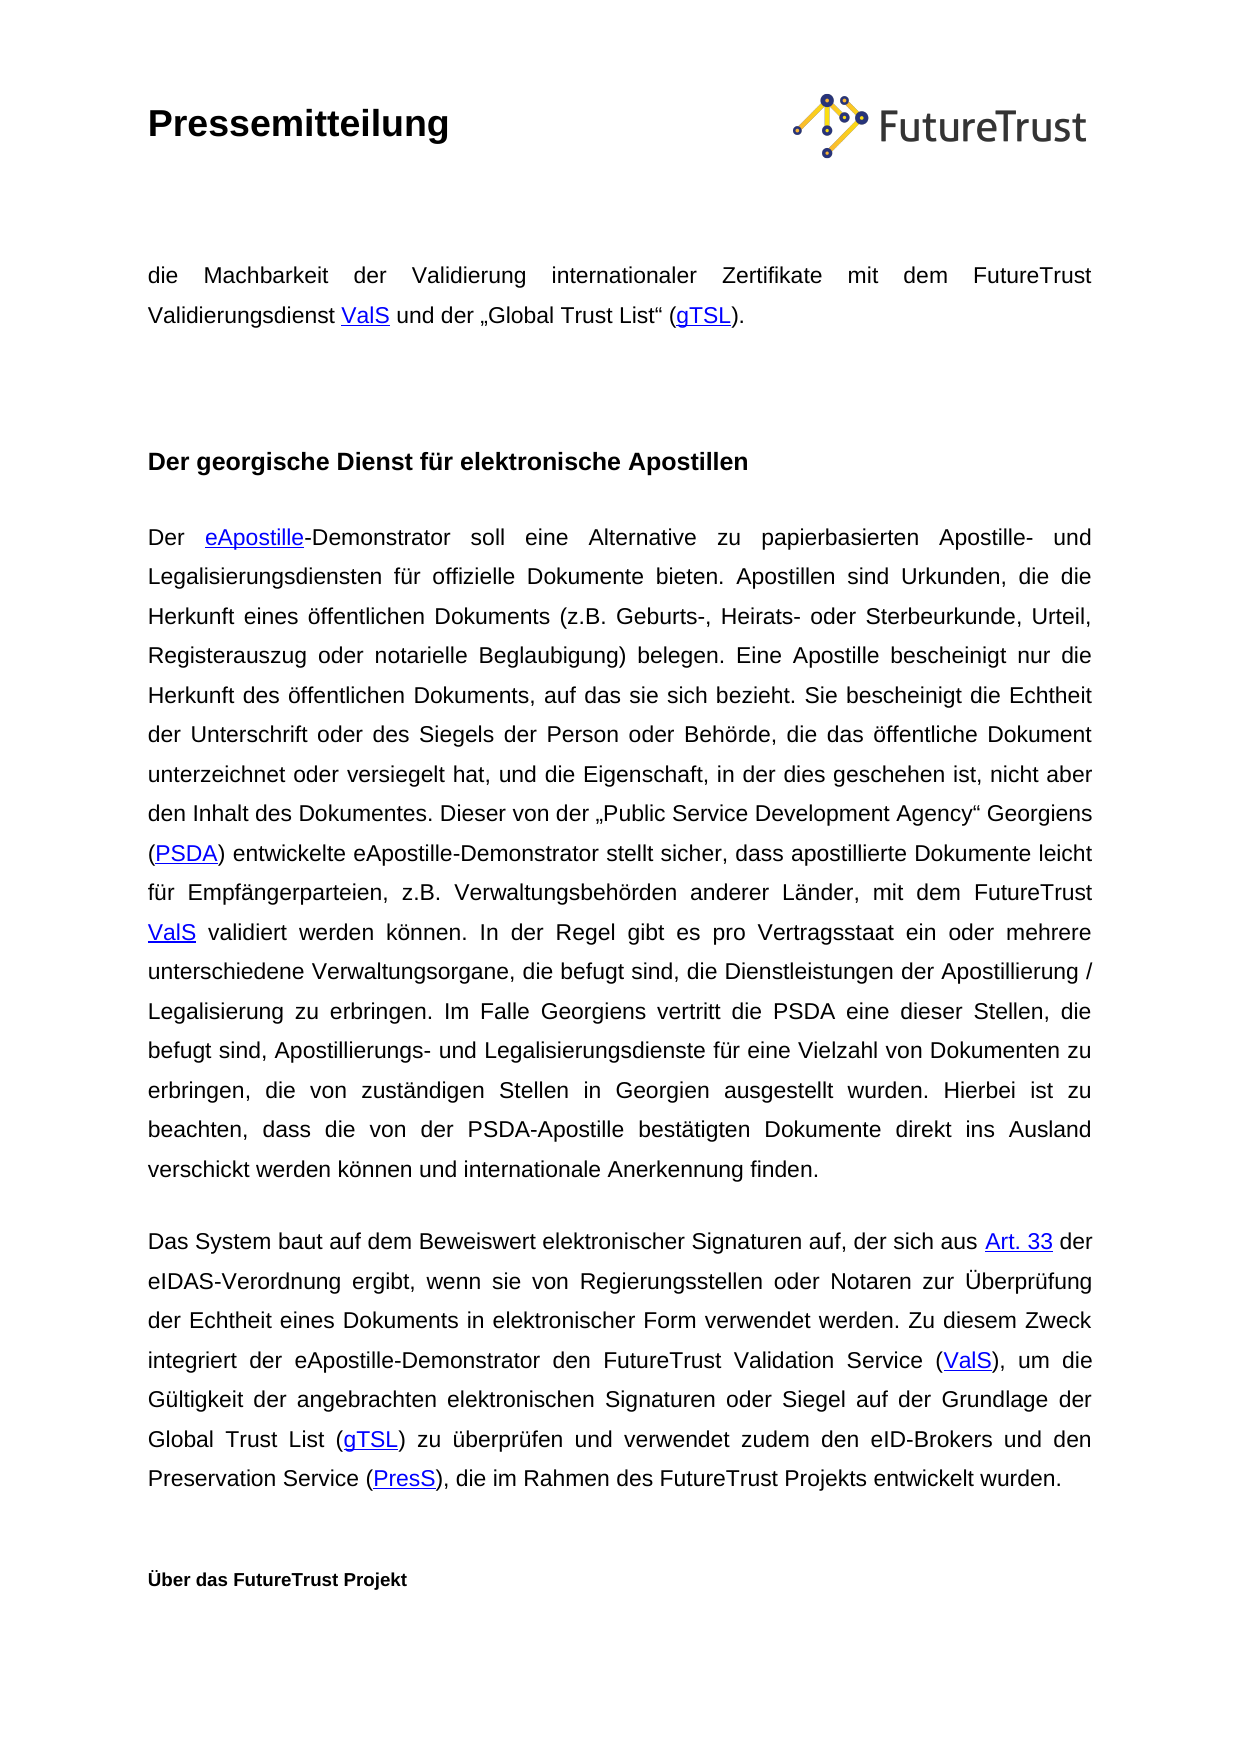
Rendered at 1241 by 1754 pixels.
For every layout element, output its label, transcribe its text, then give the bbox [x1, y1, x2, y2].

picture [786, 90, 1093, 163]
text Das System baut auf dem Beweiswert elektronischer Signaturen auf, der sich aus Art. 33 der eIDAS-Verordnung ergibt, wenn sie von Regierungsstellen oder Notaren zur Überprüfung der Echtheit eines Dokuments in elektronischer Form verwendet werden. Zu diesem Zweck integriert der eApostille-Demonstrator den FutureTrust Validation Service (ValS), um die Gültigkeit der angebrachten elektronischen Signaturen oder Siegel auf der Grundlage der Global Trust List (gTSL) zu überprüfen und verwendet zudem den eID-Brokers und den Preservation Service (PresS), die im Rahmen des FutureTrust Projekts entwickelt wurden. [148, 1228, 1093, 1492]
text Der eApostille-Demonstrator soll eine Alternative zu papierbasierten Apostille- und Legalisierungsdiensten für offizielle Dokumente bieten. Apostillen sind Urkunden, die die Herkunft eines öffentlichen Dokuments (z.B. Geburts-, Heirats- oder Sterbeurkunde, Urteil, Registerauszug oder notarielle Beglaubigung) belegen. Eine Apostille bescheinigt nur die Herkunft des öffentlichen Dokuments, auf das sie sich bezieht. Sie bescheinigt die Echtheit der Unterschrift oder des Siegels der Person oder Behörde, die das öffentliche Dokument unterzeichnet oder versiegelt hat, und die Eigenschaft, in der dies geschehen ist, nicht aber den Inhalt des Dokumentes. Dieser von der „Public Service Development Agency“ Georgiens (PSDA) entwickelte eApostille-Demonstrator stellt sicher, dass apostillierte Dokumente leicht für Empfängerparteien, z.B. Verwaltungsbehörden anderer Länder, mit dem FutureTrust ValS validiert werden können. In der Regel gibt es pro Vertragsstaat ein oder mehrere unterschiedene Verwaltungsorgane, die befugt sind, die Dienstleistungen der Apostillierung / Legalisierung zu erbringen. Im Falle Georgiens vertritt die PSDA eine dieser Stellen, die befugt sind, Apostillierungs- und Legalisierungsdienste für eine Vielzahl von Dokumenten zu erbringen, die von zuständigen Stellen in Georgien ausgestellt wurden. Hierbei ist zu beachten, dass die von der PSDA-Apostille bestätigten Dokumente direkt ins Ausland verschickt werden können und internationale Anerkennung finden. [148, 524, 1093, 1182]
text Über das FutureTrust Projekt [148, 1569, 1093, 1591]
text Der georgische Dienst für elektronische Apostillen [148, 447, 1093, 476]
